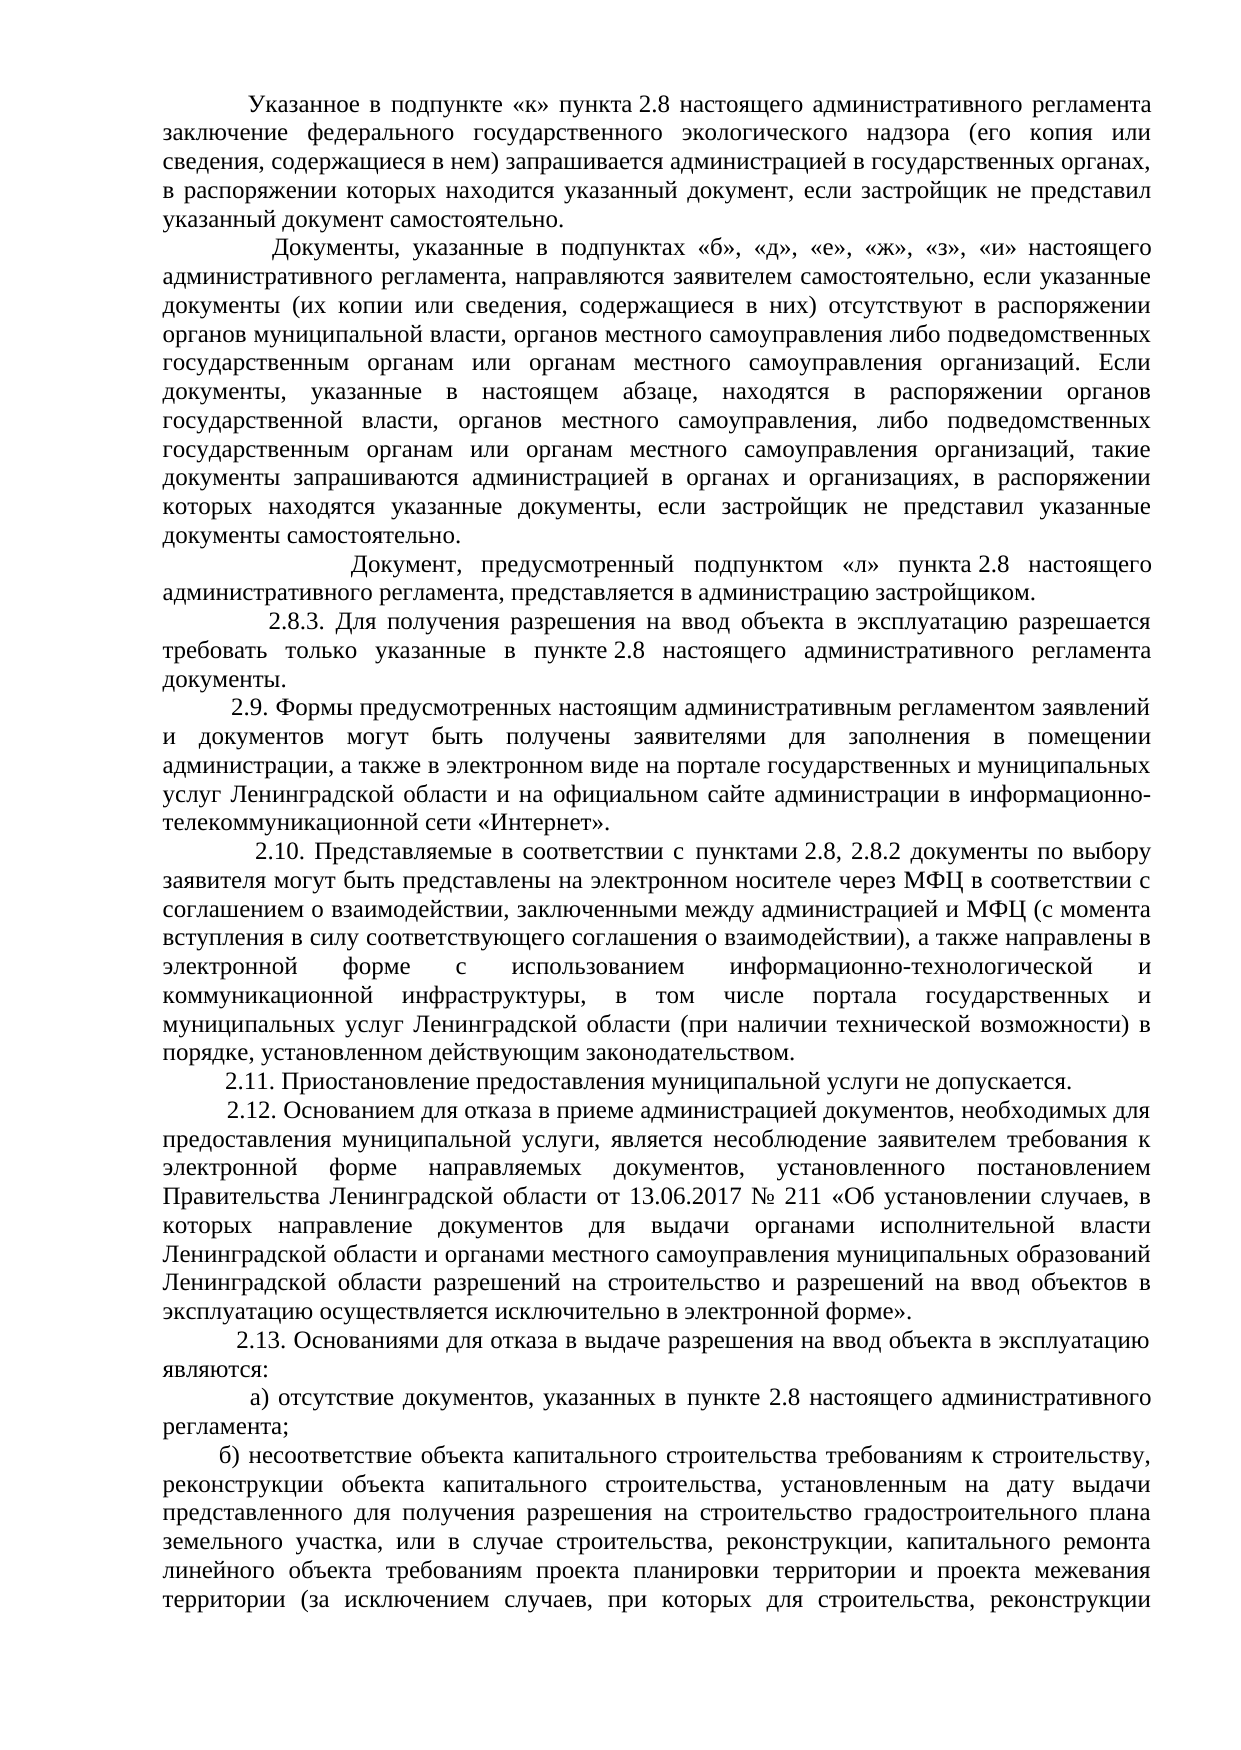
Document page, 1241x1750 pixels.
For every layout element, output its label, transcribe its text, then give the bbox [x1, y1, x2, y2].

text Документы, указанные в подпунктах «б», «д», «е», «ж», «з», «и» настоящего административного регламента, направляются заявителем самостоятельно, если указанные документы (их копии или сведения, содержащиеся в них) отсутствуют в распоряжении органов муниципальной власти, органов местного самоуправления либо подведомственных государственным органам или органам местного самоуправления организаций. Если документы, указанные в настоящем абзаце, находятся в распоряжении органов государственной власти, органов местного самоуправления, либо подведомственных государственным органам или органам местного самоуправления организаций, такие документы запрашиваются администрацией в органах и организациях, в распоряжении которых находятся указанные документы, если застройщик не представил указанные документы самостоятельно. [162, 232, 1152, 549]
text Указанное в подпункте «к» пункта 2.8 настоящего административного регламента заключение федерального государственного экологического надзора (его копия или сведения, содержащиеся в нем) запрашивается администрацией в государственных органах, в распоряжении которых находится указанный документ, если застройщик не представил указанный документ самостоятельно. [162, 89, 1152, 232]
text 2.12. Основанием для отказа в приеме администрацией документов, необходимых для предоставления муниципальной услуги, является несоблюдение заявителем требования к электронной форме направляемых документов, установленного постановлением Правительства Ленинградской области от 13.06.2017 № 211 «Об установлении случаев, в которых направление документов для выдачи органами исполнительной власти Ленинградской области и органами местного самоуправления муниципальных образований Ленинградской области разрешений на строительство и разрешений на ввод объектов в эксплуатацию осуществляется исключительно в электронной форме». [162, 1095, 1152, 1325]
text а) отсутствие документов, указанных в пункте 2.8 настоящего административного регламента; [162, 1382, 1152, 1440]
text Документ, предусмотренный подпунктом «л» пункта 2.8 настоящего административного регламента, представляется в администрацию застройщиком. [162, 549, 1152, 606]
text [162, 1440, 1152, 1612]
text 2.11. Приостановление предоставления муниципальной услуги не допускается. [162, 1066, 1152, 1095]
text 2.9. Формы предусмотренных настоящим административным регламентом заявлений и документов могут быть получены заявителями для заполнения в помещении администрации, а также в электронном виде на портале государственных и муниципальных услуг Ленинградской области и на официальном сайте администрации в информационно-телекоммуникационной сети «Интернет». [162, 692, 1152, 836]
text 2.10. Представляемые в соответствии с пунктами 2.8, 2.8.2 документы по выбору заявителя могут быть представлены на электронном носителе через МФЦ в соответствии с соглашением о взаимодействии, заключенными между администрацией и МФЦ (с момента вступления в силу соответствующего соглашения о взаимодействии), а также направлены в электронной форме с использованием информационно-технологической и коммуникационной инфраструктуры, в том числе портала государственных и муниципальных услуг Ленинградской области (при наличии технической возможности) в порядке, установленном действующим законодательством. [162, 836, 1152, 1066]
text 2.8.3. Для получения разрешения на ввод объекта в эксплуатацию разрешается требовать только указанные в пункте 2.8 настоящего административного регламента документы. [162, 606, 1152, 692]
text 2.13. Основаниями для отказа в выдаче разрешения на ввод объекта в эксплуатацию являются: [162, 1325, 1152, 1382]
